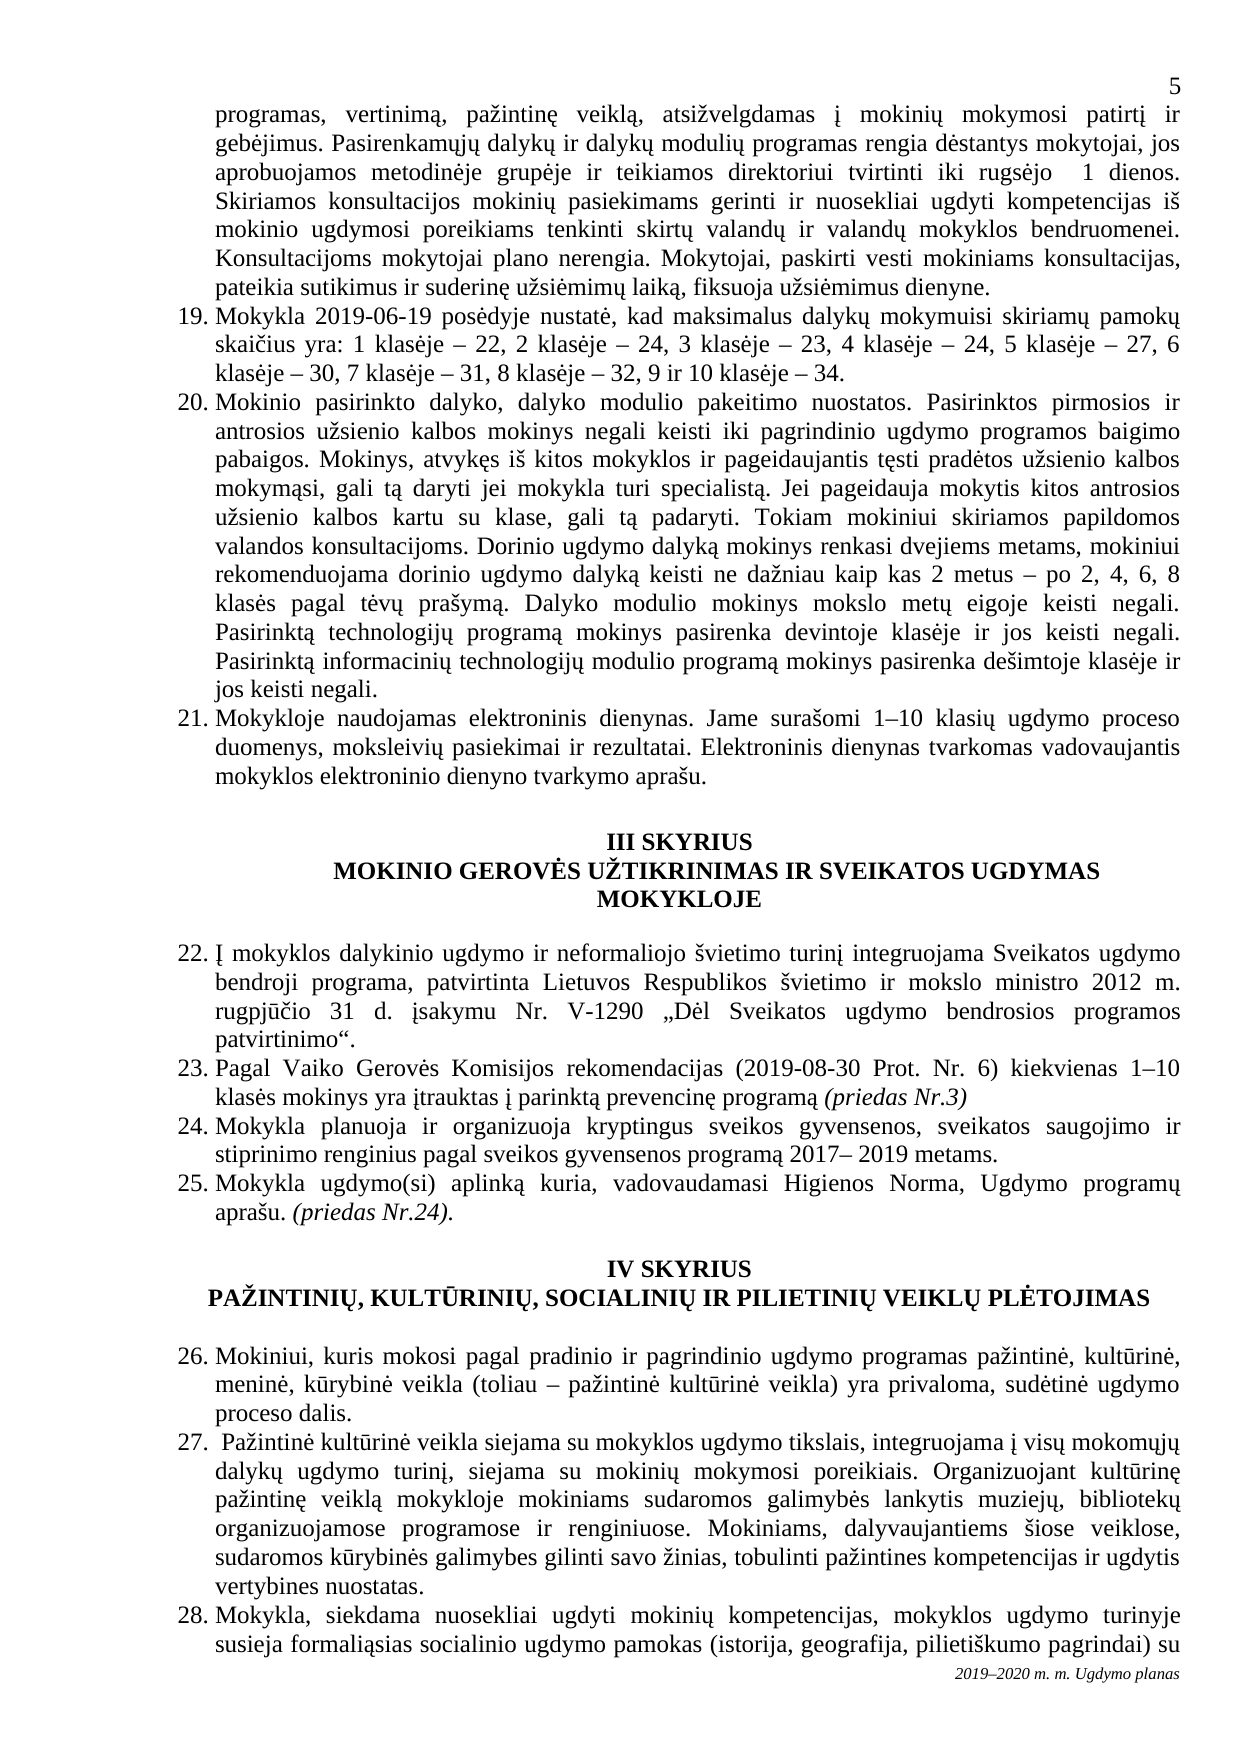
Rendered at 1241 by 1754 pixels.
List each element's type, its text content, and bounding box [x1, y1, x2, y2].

text PAŽINTINIŲ, KULTŪRINIŲ, SOCIALINIŲ IR PILIETINIŲ VEIKLŲ PLĖTOJIMAS [177, 1283, 1181, 1312]
text IV SKYRIUS [177, 1254, 1181, 1283]
list Mokykloje naudojamas elektroninis dienynas. Jame surašomi 1–10 klasių ugdymo proceso duomenys, moksleivių pasiekimai ir rezultatai. Elektroninis dienynas tvarkomas vadovaujantis mokyklos elektroninio dienyno tvarkymo aprašu. [177, 703, 1181, 789]
list Mokiniui, kuris mokosi pagal pradinio ir pagrindinio ugdymo programas pažintinė, kultūrinė, meninė, kūrybinė veikla (toliau – pažintinė kultūrinė veikla) yra privaloma, sudėtinė ugdymo proceso dalis. [177, 1341, 1181, 1427]
list Mokykla planuoja ir organizuoja kryptingus sveikos gyvensenos, sveikatos saugojimo ir stiprinimo renginius pagal sveikos gyvensenos programą 2017– 2019 metams. [177, 1111, 1181, 1168]
list Mokykla ugdymo(si) aplinką kuria, vadovaudamasi Higienos Norma, Ugdymo programų aprašu. (priedas Nr.24). [177, 1168, 1181, 1226]
list Į mokyklos dalykinio ugdymo ir neformaliojo švietimo turinį integruojama Sveikatos ugdymo bendroji programa, patvirtinta Lietuvos Respublikos švietimo ir mokslo ministro 2012 m. rugpjūčio 31 d. įsakymu Nr. V-1290 „Dėl Sveikatos ugdymo bendrosios programos patvirtinimo“. [177, 938, 1181, 1053]
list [177, 99, 1181, 301]
list Mokinio pasirinkto dalyko, dalyko modulio pakeitimo nuostatos. Pasirinktos pirmosios ir antrosios užsienio kalbos mokinys negali keisti iki pagrindinio ugdymo programos baigimo pabaigos. Mokinys, atvykęs iš kitos mokyklos ir pageidaujantis tęsti pradėtos užsienio kalbos mokymąsi, gali tą daryti jei mokykla turi specialistą. Jei pageidauja mokytis kitos antrosios užsienio kalbos kartu su klase, gali tą padaryti. Tokiam mokiniui skiriamos papildomos valandos konsultacijoms. Dorinio ugdymo dalyką mokinys renkasi dvejiems metams, mokiniui rekomenduojama dorinio ugdymo dalyką keisti ne dažniau kaip kas 2 metus – po 2, 4, 6, 8 klasės pagal tėvų prašymą. Dalyko modulio mokinys mokslo metų eigoje keisti negali. Pasirinktą technologijų programą mokinys pasirenka devintoje klasėje ir jos keisti negali. Pasirinktą informacinių technologijų modulio programą mokinys pasirenka dešimtoje klasėje ir jos keisti negali. [177, 387, 1181, 703]
text III SKYRIUS [177, 827, 1181, 856]
list Pagal Vaiko Gerovės Komisijos rekomendacijas (2019-08-30 Prot. Nr. 6) kiekvienas 1–10 klasės mokinys yra įtrauktas į parinktą prevencinę programą (priedas Nr.3) [177, 1053, 1181, 1111]
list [177, 1600, 1181, 1658]
text MOKINIO GEROVĖS UŽTIKRINIMAS IR SVEIKATOS UGDYMAS MOKYKLOJE [177, 856, 1181, 913]
list Mokykla 2019-06-19 posėdyje nustatė, kad maksimalus dalykų mokymuisi skiriamų pamokų skaičius yra: 1 klasėje – 22, 2 klasėje – 24, 3 klasėje – 23, 4 klasėje – 24, 5 klasėje – 27, 6 klasėje – 30, 7 klasėje – 31, 8 klasėje – 32, 9 ir 10 klasėje – 34. [177, 301, 1181, 387]
list Pažintinė kultūrinė veikla siejama su mokyklos ugdymo tikslais, integruojama į visų mokomųjų dalykų ugdymo turinį, siejama su mokinių mokymosi poreikiais. Organizuojant kultūrinę pažintinę veiklą mokykloje mokiniams sudaromos galimybės lankytis muziejų, bibliotekų organizuojamose programose ir renginiuose. Mokiniams, dalyvaujantiems šiose veiklose, sudaromos kūrybinės galimybes gilinti savo žinias, tobulinti pažintines kompetencijas ir ugdytis vertybines nuostatas. [177, 1427, 1181, 1600]
